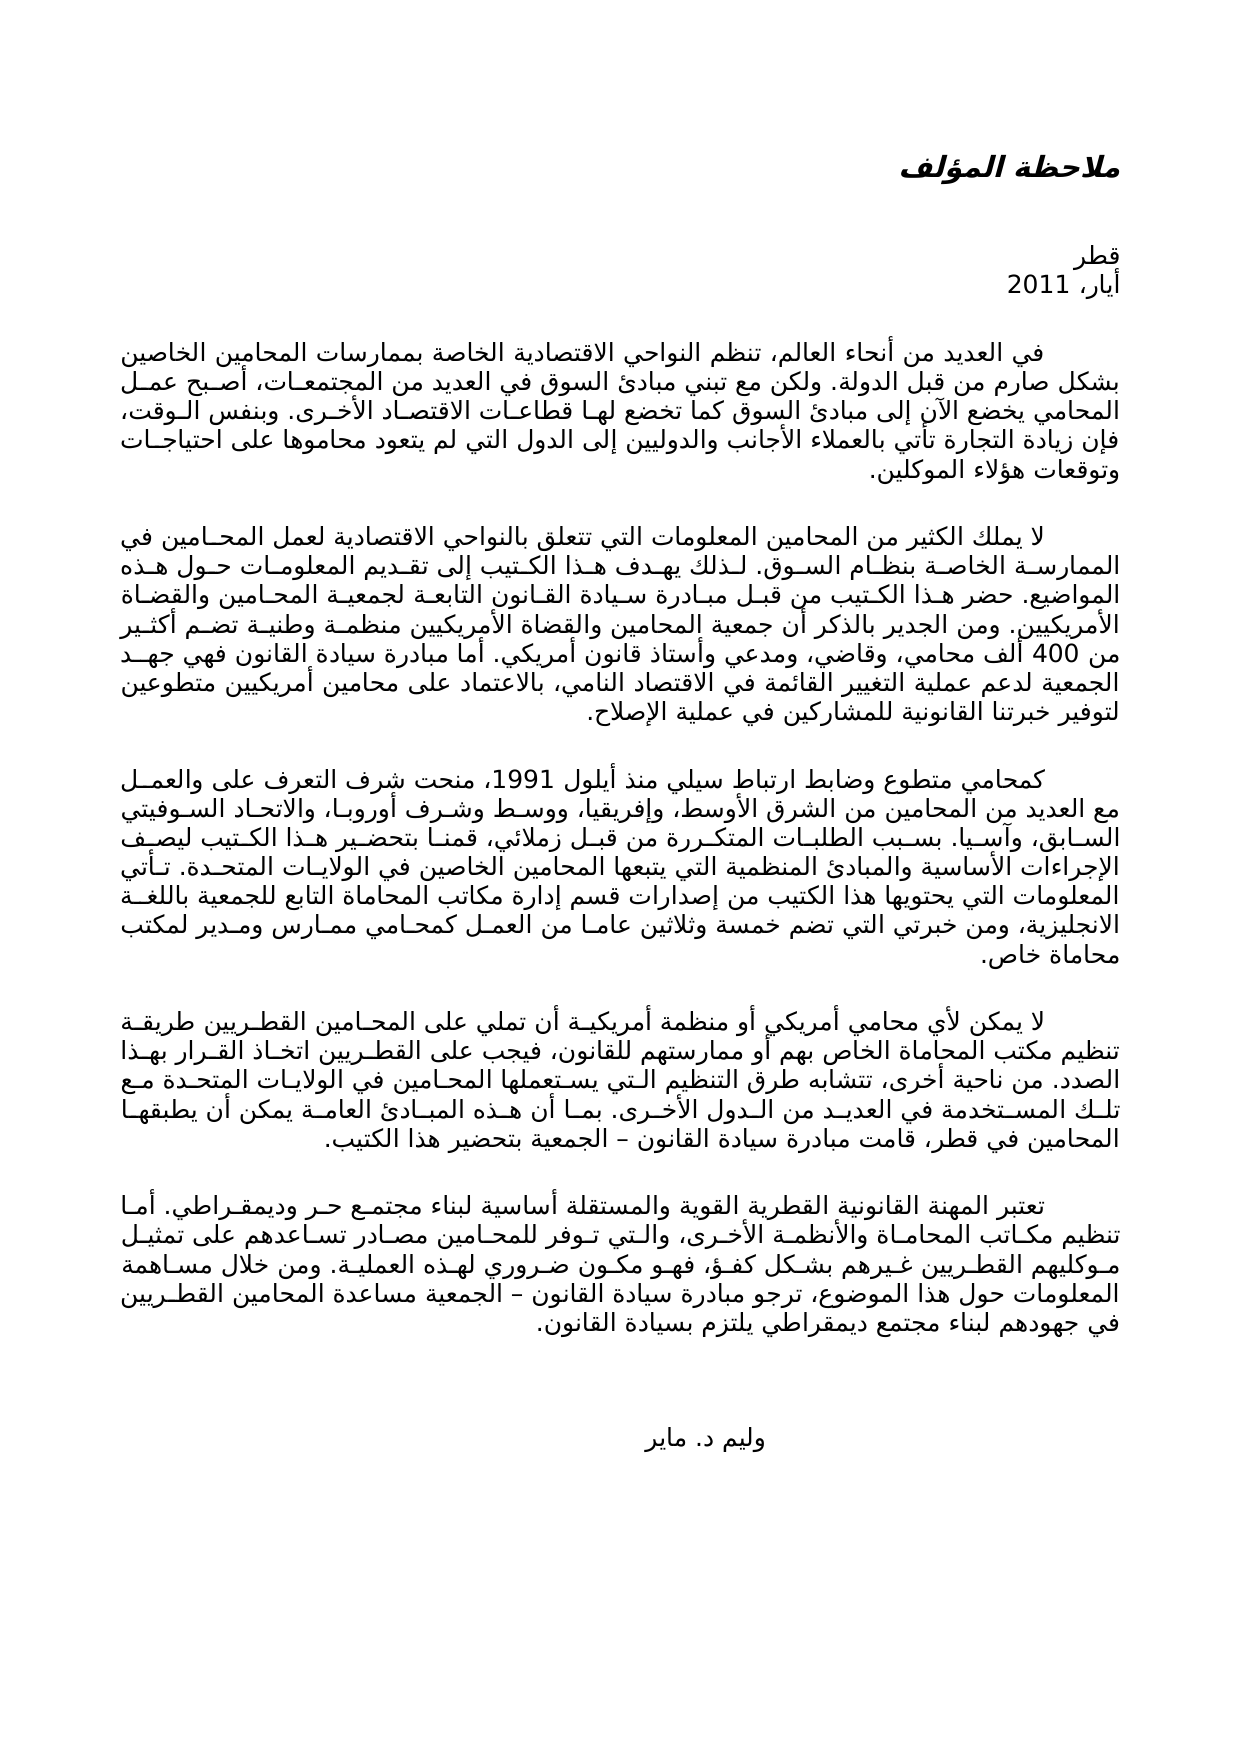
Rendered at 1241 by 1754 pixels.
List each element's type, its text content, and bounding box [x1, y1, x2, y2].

text قطر [120, 241, 1120, 271]
text كمحامي متطوع وضابط ارتباط سيلي منذ أيلول 1991، منحت شرف التعرف على والعمل مع العديد من المحامين من الشرق الأوسط، وإفريقيا، ووسط وشرف أوروبا، والاتحاد السوفيتي السابق، وآسيا. بسبب الطلبات المتكررة من قبل زملائي، قمنا بتحضير هذا الكتيب ليصف الإجراءات الأساسية والمبادئ المنظمية التي يتبعها المحامين الخاصين في الولايات المتحدة. تأتي المعلومات التي يحتويها هذا الكتيب من إصدارات قسم إدارة مكاتب المحاماة التابع للجمعية باللغة الانجليزية، ومن خبرتي التي تضم خمسة وثلاثين عاما من العمل كمحامي ممارس ومدير لمكتب محاماة خاص. [120, 765, 1120, 969]
text في العديد من أنحاء العالم، تنظم النواحي الاقتصادية الخاصة بممارسات المحامين الخاصين بشكل صارم من قبل الدولة. ولكن مع تبني مبادئ السوق في العديد من المجتمعات، أصبح عمل المحامي يخضع الآن إلى مبادئ السوق كما تخضع لها قطاعات الاقتصاد الأخرى. وبنفس الوقت، فإن زيادة التجارة تأتي بالعملاء الأجانب والدوليين إلى الدول التي لم يتعود محاموها على احتياجات وتوقعات هؤلاء الموكلين. [120, 338, 1120, 484]
text لا يمكن لأي محامي أمريكي أو منظمة أمريكية أن تملي على المحامين القطريين طريقة تنظيم مكتب المحاماة الخاص بهم أو ممارستهم للقانون، فيجب على القطريين اتخاذ القرار بهذا الصدد. من ناحية أخرى، تتشابه طرق التنظيم التي يستعملها المحامين في الولايات المتحدة مع تلك المستخدمة في العديد من الدول الأخرى. بما أن هذه المبادئ العامة يمكن أن يطبقها المحامين في قطر، قامت مبادرة سيادة القانون – الجمعية بتحضير هذا الكتيب. [120, 1007, 1120, 1153]
text وليم د. ماير [570, 1423, 1120, 1453]
text لا يملك الكثير من المحامين المعلومات التي تتعلق بالنواحي الاقتصادية لعمل المحامين في الممارسة الخاصة بنظام السوق. لذلك يهدف هذا الكتيب إلى تقديم المعلومات حول هذه المواضيع. حضر هذا الكتيب من قبل مبادرة سيادة القانون التابعة لجمعية المحامين والقضاة الأمريكيين. ومن الجدير بالذكر أن جمعية المحامين والقضاة الأمريكيين منظمة وطنية تضم أكثير من 400 ألف محامي، وقاضي، ومدعي وأستاذ قانون أمريكي. أما مبادرة سيادة القانون فهي جهد الجمعية لدعم عملية التغيير القائمة في الاقتصاد النامي، بالاعتماد على محامين أمريكيين متطوعين لتوفير خبرتنا القانونية للمشاركين في عملية الإصلاح. [120, 522, 1120, 726]
text أيار، 2011 [120, 271, 1120, 300]
text ملاحظة المؤلف [120, 150, 1120, 184]
text تعتبر المهنة القانونية القطرية القوية والمستقلة أساسية لبناء مجتمع حر وديمقراطي. أما تنظيم مكاتب المحاماة والأنظمة الأخرى، والتي توفر للمحامين مصادر تساعدهم على تمثيل موكليهم القطريين غيرهم بشكل كفؤ، فهو مكون ضروري لهذه العملية. ومن خلال مساهمة المعلومات حول هذا الموضوع، ترجو مبادرة سيادة القانون – الجمعية مساعدة المحامين القطريين في جهودهم لبناء مجتمع ديمقراطي يلتزم بسيادة القانون. [120, 1191, 1120, 1337]
